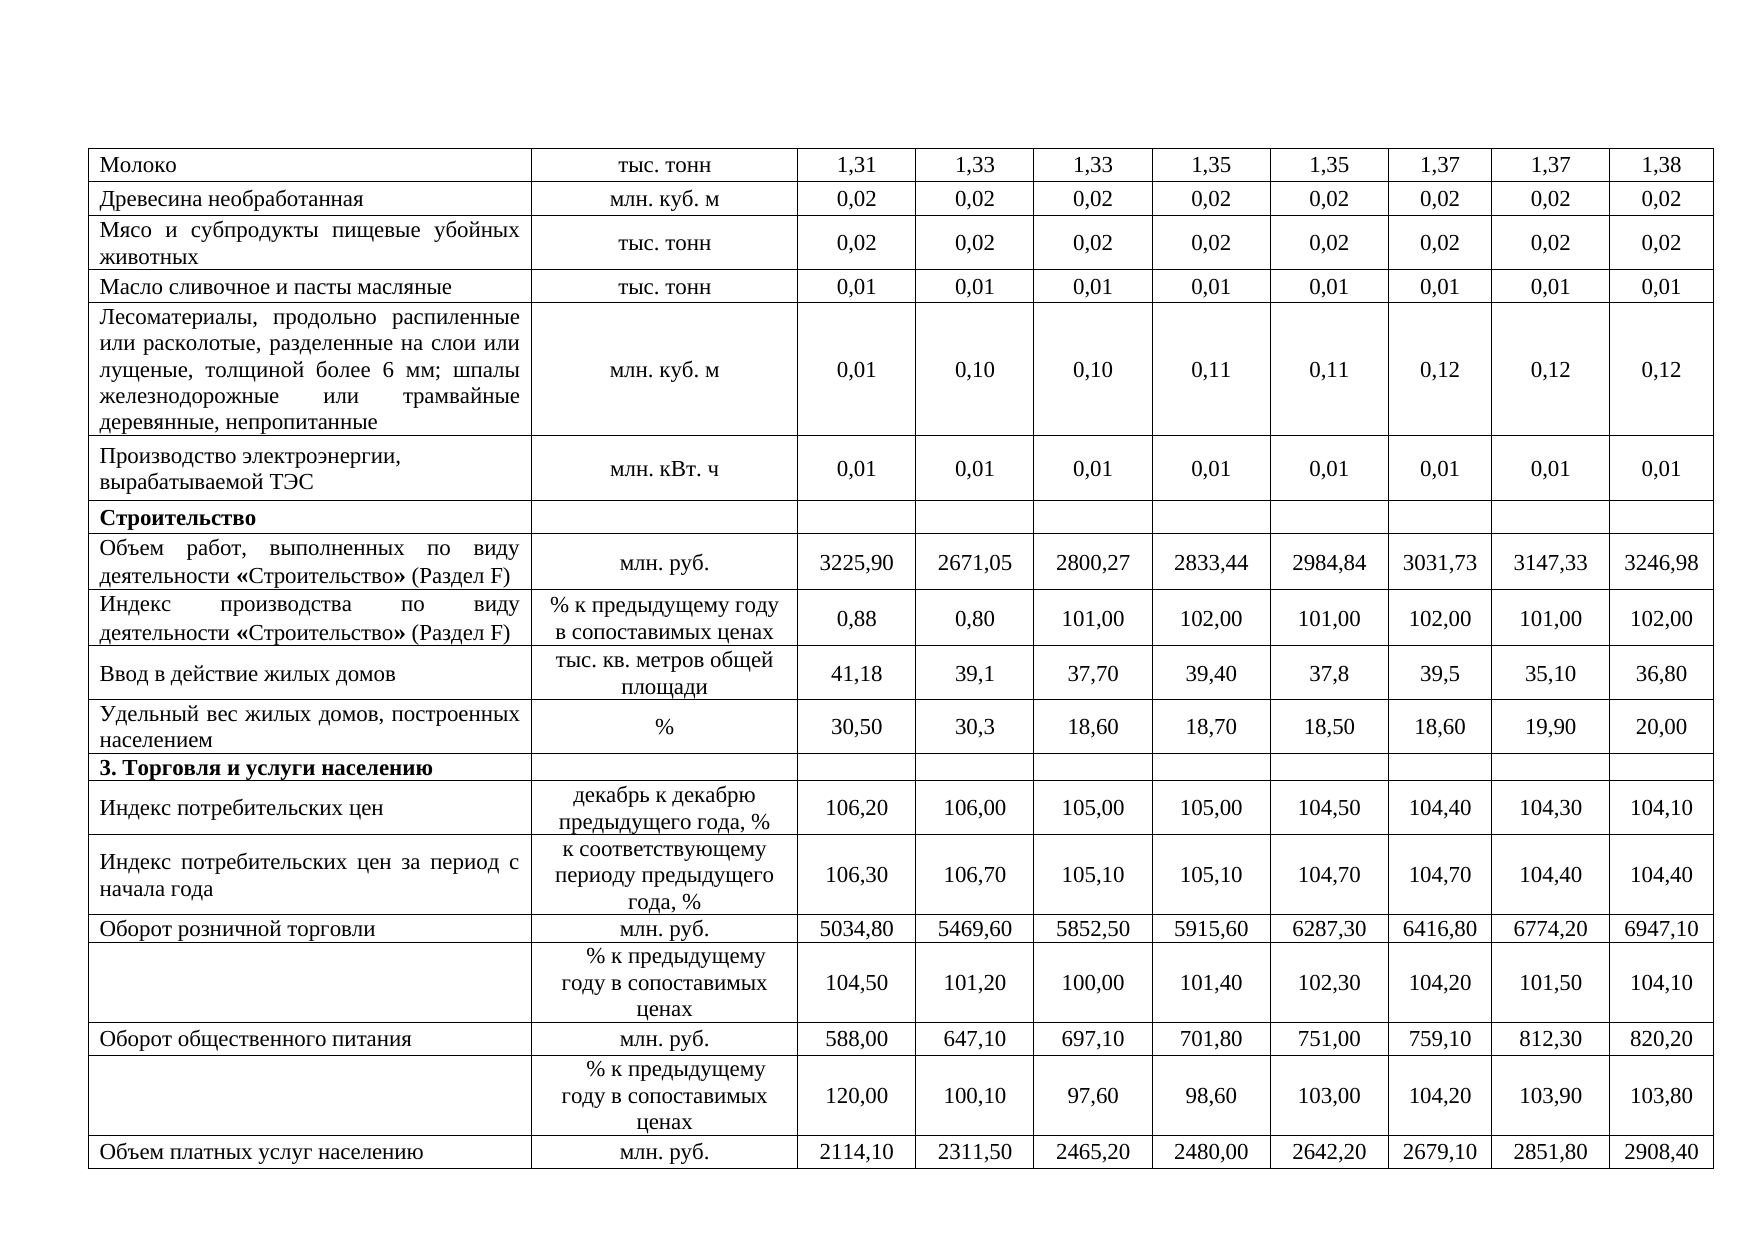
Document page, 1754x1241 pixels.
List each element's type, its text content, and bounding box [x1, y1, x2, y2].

table_cell 103,00 [1271, 1056, 1388, 1134]
table_cell 2311,50 [916, 1136, 1033, 1167]
table_cell Древесина необработанная [89, 182, 531, 215]
table_cell 105,00 [1153, 781, 1270, 834]
table_cell Масло сливочное и пасты масляные [89, 270, 531, 302]
table_cell 0,10 [1034, 303, 1152, 435]
table_cell 41,18 [798, 646, 915, 699]
table_cell % к предыдущему году в сопоставимых ценах [532, 943, 797, 1022]
table_cell 5915,60 [1153, 915, 1270, 942]
table_cell 0,12 [1492, 303, 1609, 435]
table_cell 0,80 [916, 590, 1033, 645]
table_cell тыс. кв. метров общей площади [532, 646, 797, 699]
table_cell 1,37 [1389, 149, 1491, 181]
table_cell 39,40 [1153, 646, 1270, 699]
table_cell 104,10 [1610, 781, 1713, 834]
table_cell [1034, 754, 1152, 780]
table_cell 0,01 [1153, 436, 1270, 500]
table_cell 104,50 [1271, 781, 1388, 834]
table_cell Оборот розничной торговли [89, 915, 531, 942]
table_cell 101,00 [1492, 590, 1609, 645]
table_cell 101,20 [916, 943, 1033, 1022]
table_cell Объем платных услуг населению [89, 1136, 531, 1167]
table_cell 0,02 [1271, 216, 1388, 269]
table_cell 2851,80 [1492, 1136, 1609, 1167]
table_cell 0,01 [1389, 270, 1491, 302]
table_cell 588,00 [798, 1023, 915, 1054]
table_cell 103,80 [1610, 1056, 1713, 1134]
table_cell 0,02 [1034, 216, 1152, 269]
table_cell декабрь к декабрю предыдущего года, % [532, 781, 797, 834]
table_cell 0,01 [798, 303, 915, 435]
table_cell 2480,00 [1153, 1136, 1270, 1167]
table_cell Индекс потребительских цен за период с начала года [89, 835, 531, 914]
table_cell 3031,73 [1389, 534, 1491, 589]
table_cell [1034, 501, 1152, 533]
table_cell 0,10 [916, 303, 1033, 435]
table_cell 104,20 [1389, 943, 1491, 1022]
table_cell 697,10 [1034, 1023, 1152, 1054]
table_cell 2465,20 [1034, 1136, 1152, 1167]
table_cell [1389, 501, 1491, 533]
table_cell 3225,90 [798, 534, 915, 589]
table_cell [1492, 501, 1609, 533]
table_cell 701,80 [1153, 1023, 1270, 1054]
table_cell 100,00 [1034, 943, 1152, 1022]
table_cell 101,40 [1153, 943, 1270, 1022]
table_cell [1389, 754, 1491, 780]
table_cell 0,01 [916, 436, 1033, 500]
table_cell 0,02 [1389, 182, 1491, 215]
table_cell Молоко [89, 149, 531, 181]
table_cell 751,00 [1271, 1023, 1388, 1054]
table_cell 0,02 [1153, 216, 1270, 269]
table_cell [798, 501, 915, 533]
table_cell 1,31 [798, 149, 915, 181]
table_cell Производство электроэнергии, вырабатываемой ТЭС [89, 436, 531, 500]
table_cell 6947,10 [1610, 915, 1713, 942]
table_cell 1,33 [1034, 149, 1152, 181]
table_cell млн. куб. м [532, 303, 797, 435]
table_cell млн. куб. м [532, 182, 797, 215]
table_cell 104,20 [1389, 1056, 1491, 1134]
table_cell 106,70 [916, 835, 1033, 914]
table_cell 1,37 [1492, 149, 1609, 181]
table_cell 37,70 [1034, 646, 1152, 699]
table_cell 0,02 [1492, 182, 1609, 215]
table_cell % к предыдущему году в сопоставимых ценах [532, 590, 797, 645]
table_cell 39,1 [916, 646, 1033, 699]
table_cell 104,40 [1492, 835, 1609, 914]
table_cell 0,01 [1492, 436, 1609, 500]
table_cell 18,70 [1153, 700, 1270, 753]
table_cell 0,01 [1610, 436, 1713, 500]
table_cell млн. руб. [532, 1136, 797, 1167]
table_cell [1492, 754, 1609, 780]
table_cell 0,02 [1034, 182, 1152, 215]
table_cell 1,33 [916, 149, 1033, 181]
table_cell 0,02 [798, 182, 915, 215]
table_cell 0,01 [798, 270, 915, 302]
table_cell 101,00 [1271, 590, 1388, 645]
table_cell 0,01 [1034, 270, 1152, 302]
table_cell 0,02 [916, 216, 1033, 269]
table_cell 18,60 [1034, 700, 1152, 753]
table_cell 0,01 [916, 270, 1033, 302]
table_cell [916, 754, 1033, 780]
table_cell 101,50 [1492, 943, 1609, 1022]
table_cell [89, 943, 531, 1022]
table_cell 101,00 [1034, 590, 1152, 645]
table_cell 0,02 [1271, 182, 1388, 215]
table_cell 104,40 [1610, 835, 1713, 914]
table_cell 18,50 [1271, 700, 1388, 753]
table_cell 0,11 [1271, 303, 1388, 435]
table_cell 0,01 [1034, 436, 1152, 500]
table_cell 105,10 [1153, 835, 1270, 914]
table_cell 3. Торговля и услуги населению [89, 754, 531, 780]
table_cell 104,70 [1271, 835, 1388, 914]
table_cell [89, 1056, 531, 1134]
table_cell 2679,10 [1389, 1136, 1491, 1167]
table_cell 5034,80 [798, 915, 915, 942]
table_cell 2114,10 [798, 1136, 915, 1167]
table_cell 102,00 [1389, 590, 1491, 645]
table_cell 0,02 [1610, 216, 1713, 269]
table_cell 106,00 [916, 781, 1033, 834]
table_cell 36,80 [1610, 646, 1713, 699]
table_cell 104,10 [1610, 943, 1713, 1022]
table_cell 105,10 [1034, 835, 1152, 914]
table_cell [532, 501, 797, 533]
table_cell 106,20 [798, 781, 915, 834]
table_cell 98,60 [1153, 1056, 1270, 1134]
table_cell [532, 754, 797, 780]
table_cell 812,30 [1492, 1023, 1609, 1054]
table_cell 0,01 [1271, 436, 1388, 500]
table_cell [798, 754, 915, 780]
table_cell 0,88 [798, 590, 915, 645]
table_cell 647,10 [916, 1023, 1033, 1054]
table_cell Строительство [89, 501, 531, 533]
table_cell млн. кВт. ч [532, 436, 797, 500]
table_cell 0,02 [798, 216, 915, 269]
table_cell тыс. тонн [532, 216, 797, 269]
table_cell Лесоматериалы, продольно распиленные или расколотые, разделенные на слои или лущеные, толщиной более 6 мм; шпалы железнодорожные или трамвайные деревянные, непропитанные [89, 303, 531, 435]
table_cell 0,02 [1610, 182, 1713, 215]
table_cell 104,70 [1389, 835, 1491, 914]
table_cell к соответствующему периоду предыдущего года, % [532, 835, 797, 914]
table_cell 0,01 [1389, 436, 1491, 500]
table_cell 106,30 [798, 835, 915, 914]
table_cell млн. руб. [532, 1023, 797, 1054]
table_cell 1,38 [1610, 149, 1713, 181]
table_cell Мясо и субпродукты пищевые убойных животных [89, 216, 531, 269]
table_cell 0,02 [1389, 216, 1491, 269]
table_cell 6416,80 [1389, 915, 1491, 942]
table_cell 1,35 [1153, 149, 1270, 181]
table_cell 0,02 [1492, 216, 1609, 269]
table_cell 104,50 [798, 943, 915, 1022]
table_cell 103,90 [1492, 1056, 1609, 1134]
table_cell 5469,60 [916, 915, 1033, 942]
table_cell 2833,44 [1153, 534, 1270, 589]
table_cell 30,3 [916, 700, 1033, 753]
table_cell 100,10 [916, 1056, 1033, 1134]
table_cell 0,12 [1610, 303, 1713, 435]
table_cell 0,02 [916, 182, 1033, 215]
table_cell 5852,50 [1034, 915, 1152, 942]
table_cell Индекс производства по виду деятельности «Строительство» (Раздел F) [89, 590, 531, 645]
table_cell 20,00 [1610, 700, 1713, 753]
table_cell [1153, 754, 1270, 780]
table_cell тыс. тонн [532, 149, 797, 181]
table_cell Ввод в действие жилых домов [89, 646, 531, 699]
table_cell 3246,98 [1610, 534, 1713, 589]
table_cell Индекс потребительских цен [89, 781, 531, 834]
table_cell 2908,40 [1610, 1136, 1713, 1167]
table_cell 6774,20 [1492, 915, 1609, 942]
table_cell 6287,30 [1271, 915, 1388, 942]
table_cell [1271, 754, 1388, 780]
table_cell 3147,33 [1492, 534, 1609, 589]
table_cell 0,02 [1153, 182, 1270, 215]
table_cell 102,00 [1610, 590, 1713, 645]
table_cell 2984,84 [1271, 534, 1388, 589]
table_cell 104,30 [1492, 781, 1609, 834]
table_cell млн. руб. [532, 915, 797, 942]
table_cell 19,90 [1492, 700, 1609, 753]
table_cell 0,01 [1271, 270, 1388, 302]
table_cell Оборот общественного питания [89, 1023, 531, 1054]
table_cell 104,40 [1389, 781, 1491, 834]
table_cell Объем работ, выполненных по виду деятельности «Строительство» (Раздел F) [89, 534, 531, 589]
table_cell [532, 1056, 797, 1134]
table_cell [1610, 501, 1713, 533]
table_cell 37,8 [1271, 646, 1388, 699]
table_cell [916, 501, 1033, 533]
table_cell 120,00 [798, 1056, 915, 1134]
table_cell % [532, 700, 797, 753]
table_cell 30,50 [798, 700, 915, 753]
table_cell 0,01 [1610, 270, 1713, 302]
table_cell 0,11 [1153, 303, 1270, 435]
table_cell 759,10 [1389, 1023, 1491, 1054]
table_cell [1271, 501, 1388, 533]
table_cell 2800,27 [1034, 534, 1152, 589]
table_cell 39,5 [1389, 646, 1491, 699]
table_cell 820,20 [1610, 1023, 1713, 1054]
table_cell тыс. тонн [532, 270, 797, 302]
table_cell 35,10 [1492, 646, 1609, 699]
table_cell 0,01 [798, 436, 915, 500]
table_cell 2671,05 [916, 534, 1033, 589]
table_cell 102,00 [1153, 590, 1270, 645]
table_cell 0,12 [1389, 303, 1491, 435]
table_cell 2642,20 [1271, 1136, 1388, 1167]
table_cell 18,60 [1389, 700, 1491, 753]
table_cell [1153, 501, 1270, 533]
table_cell 0,01 [1492, 270, 1609, 302]
table_cell 102,30 [1271, 943, 1388, 1022]
table_cell 105,00 [1034, 781, 1152, 834]
table_cell [1610, 754, 1713, 780]
table_cell Удельный вес жилых домов, построенных населением [89, 700, 531, 753]
table_cell 0,01 [1153, 270, 1270, 302]
table_cell 1,35 [1271, 149, 1388, 181]
table_cell млн. руб. [532, 534, 797, 589]
table_cell 97,60 [1034, 1056, 1152, 1134]
